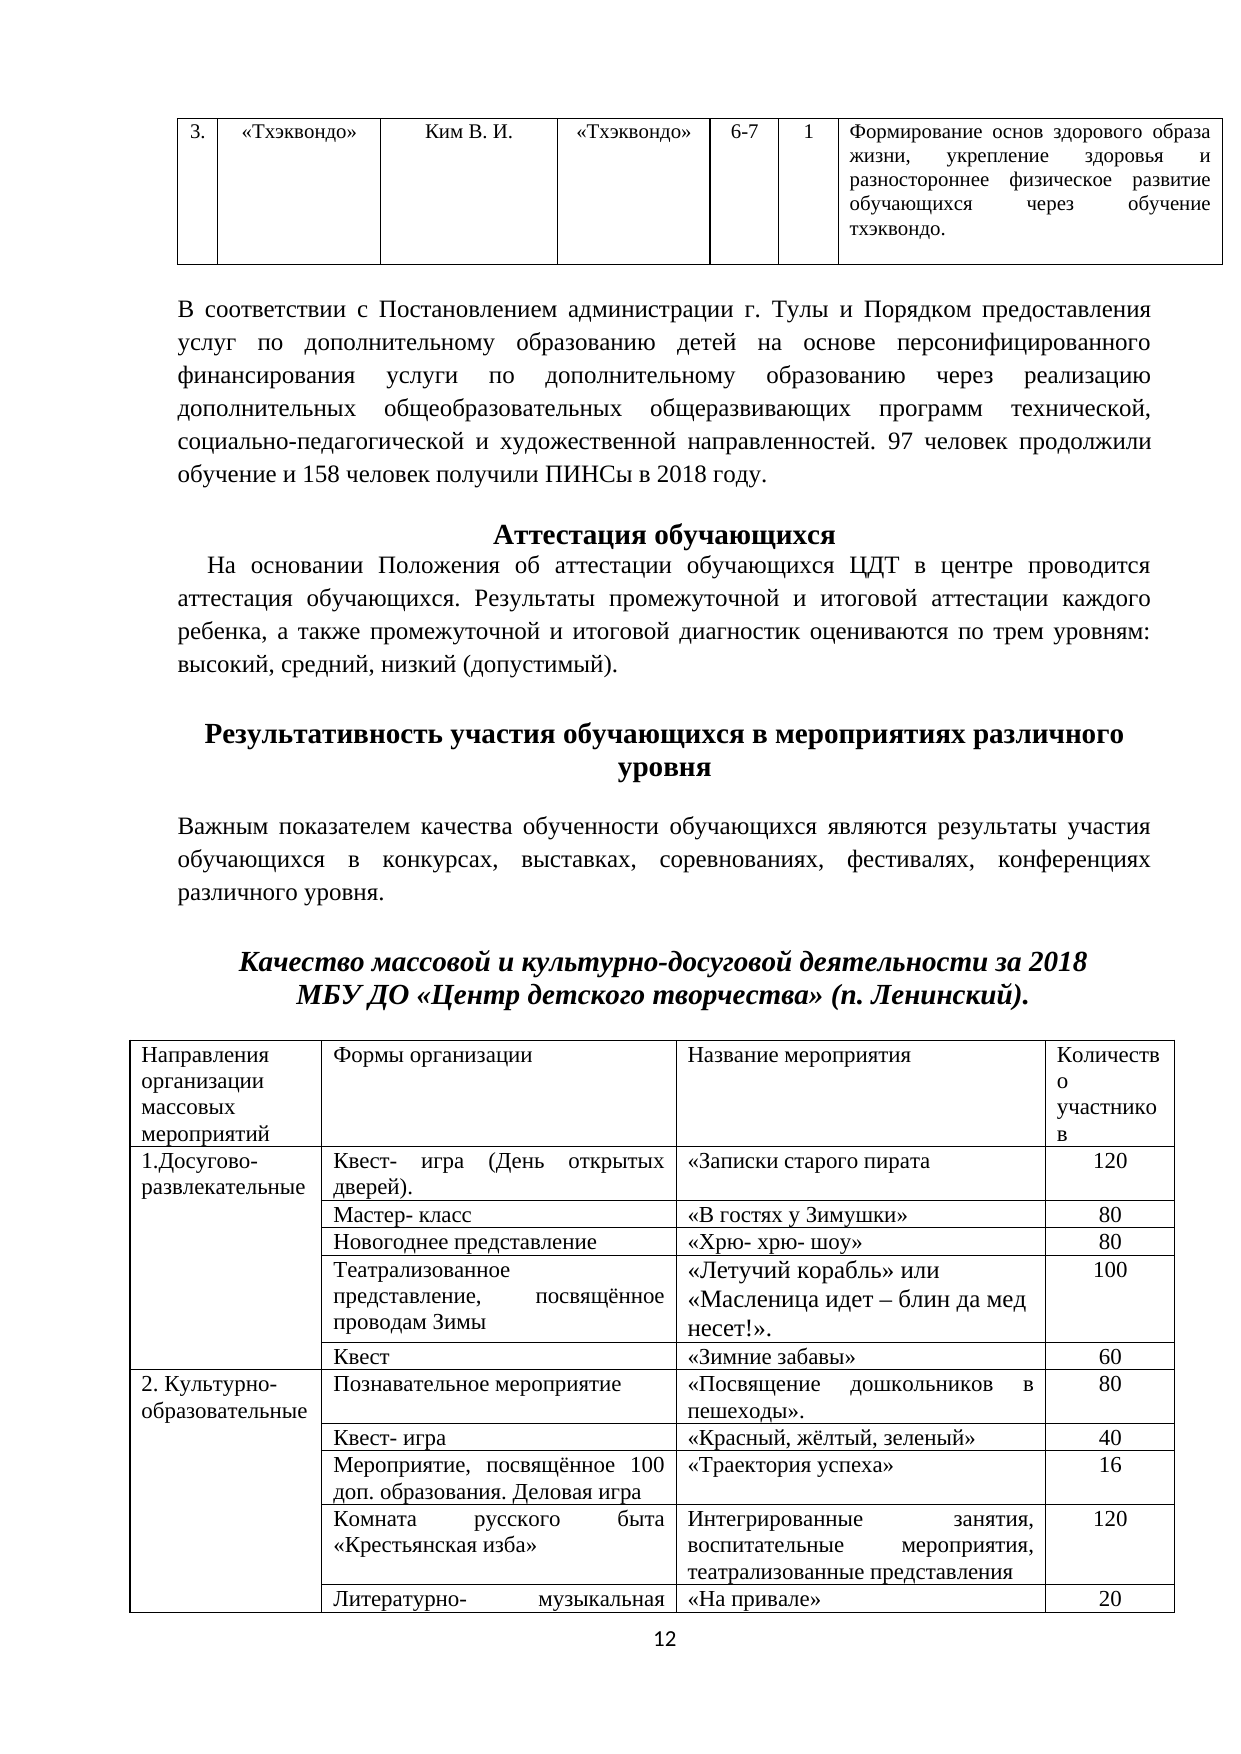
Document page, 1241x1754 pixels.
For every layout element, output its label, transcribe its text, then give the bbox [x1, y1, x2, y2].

text В соответствии с Постановлением администрации г. Тулы и Порядком предоставления услуг по дополнительному образованию детей на основе персонифицированного финансирования услуги по дополнительному образованию через реализацию дополнительных общеобразовательных общеразвивающих программ технической, социально-педагогической и художественной направленностей. 97 человек продолжили обучение и 158 человек получили ПИНСы в 2018 году. [177, 294, 1152, 488]
table_cell «Хрю- хрю- шоу» [677, 1228, 1045, 1254]
table_cell Мастер- класс [322, 1201, 676, 1227]
table_cell Формирование основ здорового образа жизни, укрепление здоровья и разностороннее физическое развитие обучающихся через обучение тхэквондо. [839, 119, 1222, 263]
table_cell «Тхэквондо» [218, 119, 380, 263]
table_cell 1 [779, 119, 838, 263]
table_cell «Зимние забавы» [677, 1343, 1045, 1369]
table_cell 60 [1046, 1343, 1174, 1369]
table_cell «Записки старого пирата [677, 1147, 1045, 1200]
table_cell «В гостях у Зимушки» [677, 1201, 1045, 1227]
table_cell «Траектория успеха» [677, 1451, 1045, 1504]
table_cell Квест [322, 1343, 676, 1369]
table_cell 40 [1046, 1424, 1174, 1450]
table_cell 80 [1046, 1228, 1174, 1254]
table_cell 3. [178, 119, 217, 263]
table_cell 80 [1046, 1201, 1174, 1227]
text МБУ ДО «Центр детского творчества» (п. Ленинский). [177, 977, 1152, 1011]
table_cell Мероприятие, посвящённое 100 доп. образования. Деловая игра [322, 1451, 676, 1504]
table_cell 1.Досугово-развлекательные [131, 1147, 321, 1369]
table_cell 120 [1046, 1147, 1174, 1200]
table_header Направления организации массовых мероприятий [131, 1041, 321, 1146]
table_cell Комната русского быта «Крестьянская изба» [322, 1505, 676, 1584]
table_cell Театрализованное представление, посвящённое проводам Зимы [322, 1256, 676, 1342]
text Качество массовой и культурно-досуговой деятельности за 2018 [177, 944, 1152, 977]
table_cell Познавательное мероприятие [322, 1370, 676, 1423]
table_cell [322, 1585, 676, 1612]
text Аттестация обучающихся [177, 517, 1152, 550]
table_cell «На привале» [677, 1585, 1045, 1612]
text Результативность участия обучающихся в мероприятиях различного уровня [177, 716, 1152, 783]
table_cell «Красный, жёлтый, зеленый» [677, 1424, 1045, 1450]
table_cell 6-7 [711, 119, 778, 263]
table_cell 2. Культурно-образовательные [131, 1370, 321, 1612]
table_cell «Летучий корабль» или «Масленица идет – блин да мед несет!». [677, 1256, 1045, 1342]
table_cell 20 [1046, 1585, 1174, 1612]
table_cell «Тхэквондо» [558, 119, 709, 263]
table_cell Квест- игра (День открытых дверей). [322, 1147, 676, 1200]
text На основании Положения об аттестации обучающихся ЦДТ в центре проводится аттестация обучающихся. Результаты промежуточной и итоговой аттестации каждого ребенка, а также промежуточной и итоговой диагностик оцениваются по трем уровням: высокий, средний, низкий (допустимый). [177, 550, 1152, 678]
table_header Название мероприятия [677, 1041, 1045, 1146]
table_cell Новогоднее представление [322, 1228, 676, 1254]
text Важным показателем качества обученности обучающихся являются результаты участия обучающихся в конкурсах, выставках, соревнованиях, фестивалях, конференциях различного уровня. [177, 811, 1152, 906]
table_cell Квест- игра [322, 1424, 676, 1450]
table_cell 120 [1046, 1505, 1174, 1584]
table_cell «Посвящение дошкольников в пешеходы». [677, 1370, 1045, 1423]
table_cell Ким В. И. [381, 119, 557, 263]
table_header Количество участников [1046, 1041, 1174, 1146]
table_cell 80 [1046, 1370, 1174, 1423]
table_header Формы организации [322, 1041, 676, 1146]
table_cell 16 [1046, 1451, 1174, 1504]
table_cell Интегрированные занятия, воспитательные мероприятия, театрализованные представления [677, 1505, 1045, 1584]
table_cell 100 [1046, 1256, 1174, 1342]
